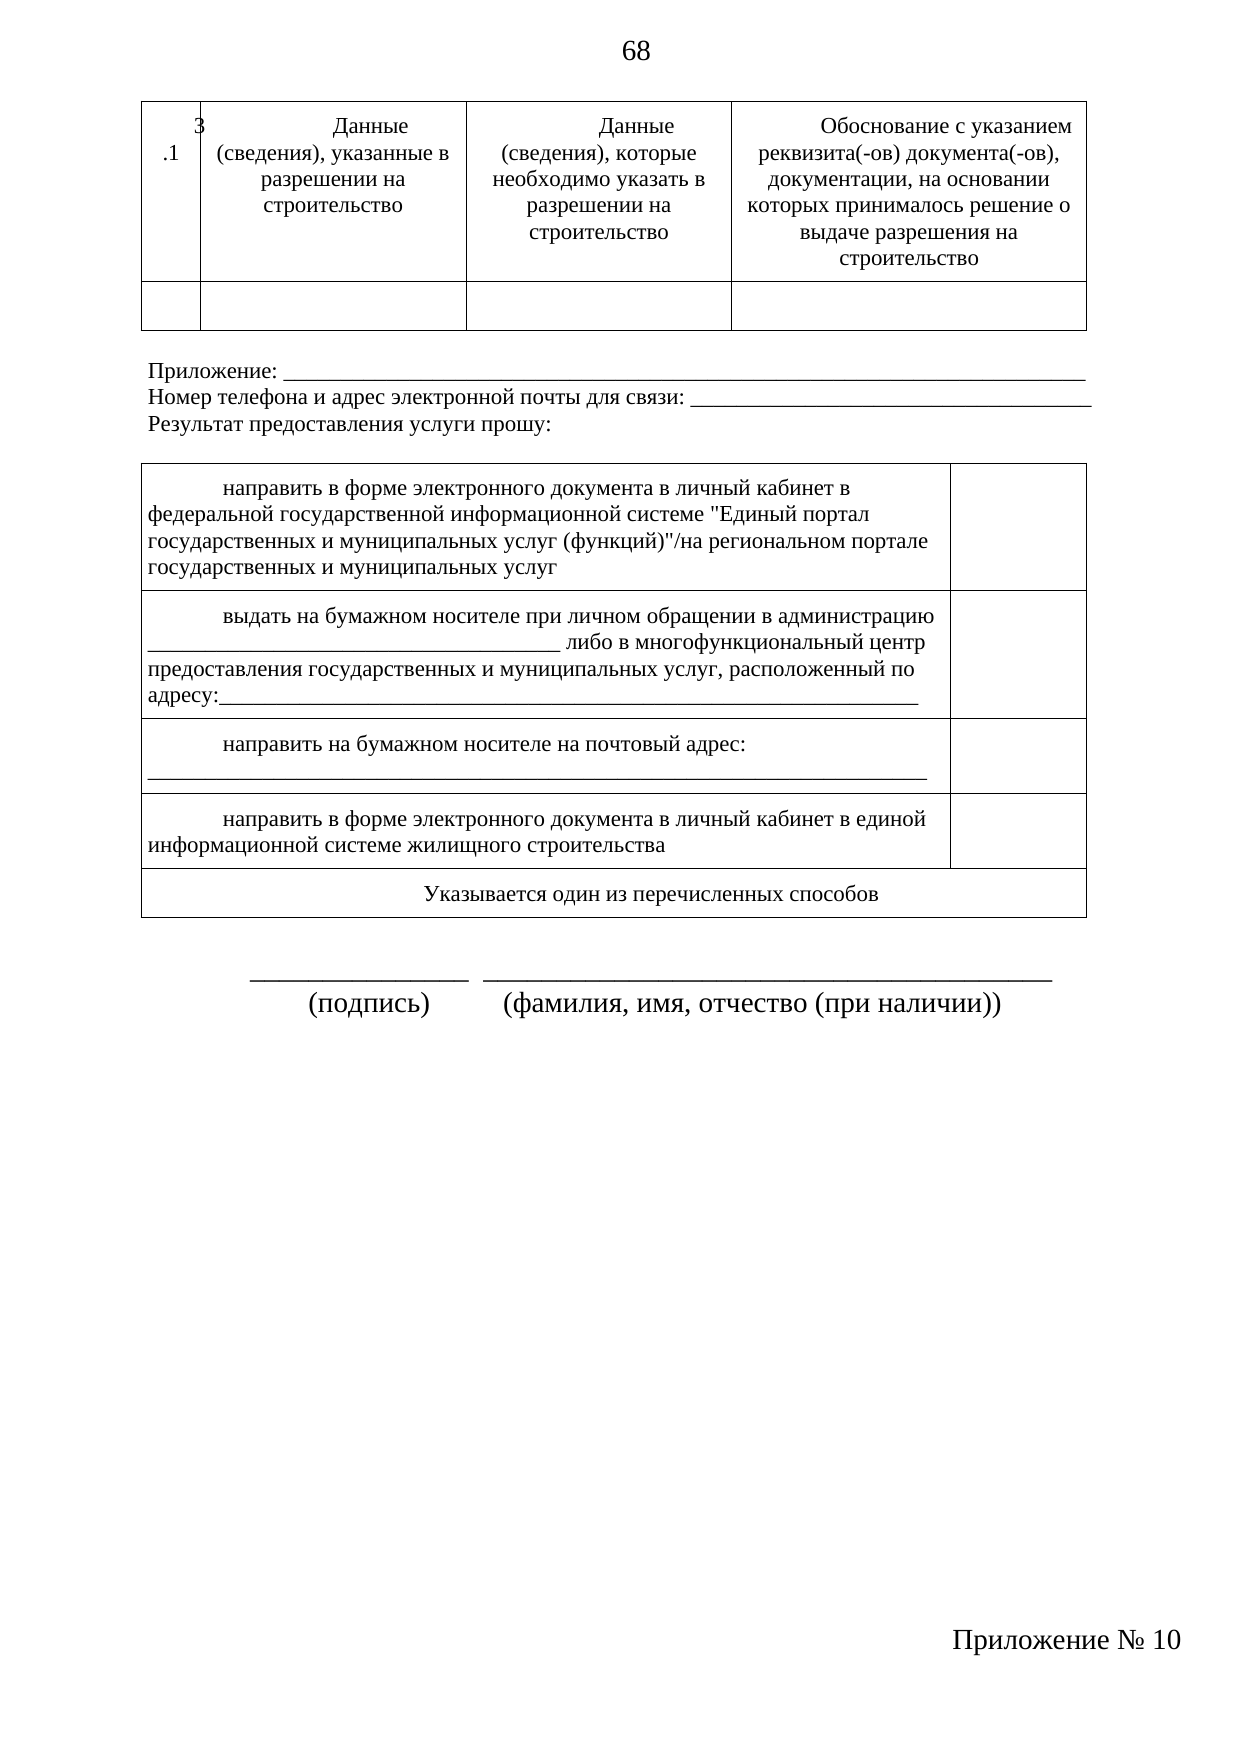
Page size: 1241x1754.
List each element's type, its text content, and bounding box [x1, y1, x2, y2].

table_cell Указывается один из перечисленных способов [142, 869, 1086, 917]
table_cell направить на бумажном носителе на почтовый адрес: ____________________________________________________________________ [142, 719, 950, 793]
text Результат предоставления услуги прошу: [148, 410, 1181, 436]
table_header Обоснование с указанием реквизита(-ов) документа(-ов), документации, на основании которых принималось решение о выдаче разрешения на строительство [732, 102, 1086, 281]
table_cell направить в форме электронного документа в личный кабинет в единой информационной системе жилищного строительства [142, 794, 950, 868]
table_cell выдать на бумажном носителе при личном обращении в администрацию ____________________________________ либо в многофункциональный центр предоставления государственных и муниципальных услуг, расположенный по адресу:_____________________________________________________________ [142, 591, 950, 718]
text Приложение № 10 [148, 1622, 1181, 1656]
table_cell [142, 282, 200, 330]
table_header 3.1 [142, 102, 200, 281]
text Приложение: ______________________________________________________________________ [148, 357, 1181, 383]
text Номер телефона и адрес электронной почты для связи: ___________________________________ [148, 383, 1181, 410]
table_cell [201, 282, 466, 330]
table_cell [951, 794, 1086, 868]
table_cell [951, 591, 1086, 718]
table_cell [951, 719, 1086, 793]
table_cell [732, 282, 1086, 330]
text _______________ _______________________________________ [148, 951, 1181, 985]
table_header [951, 464, 1086, 590]
text (подпись) (фамилия, имя, отчество (при наличии)) [148, 985, 1181, 1018]
table_header направить в форме электронного документа в личный кабинет в федеральной государственной информационной системе "Единый портал государственных и муниципальных услуг (функций)"/на региональном портале государственных и муниципальных услуг [142, 464, 950, 590]
table_header Данные (сведения), указанные в разрешении на строительство [201, 102, 466, 281]
table_header Данные (сведения), которые необходимо указать в разрешении на строительство [467, 102, 731, 281]
table_cell [467, 282, 731, 330]
